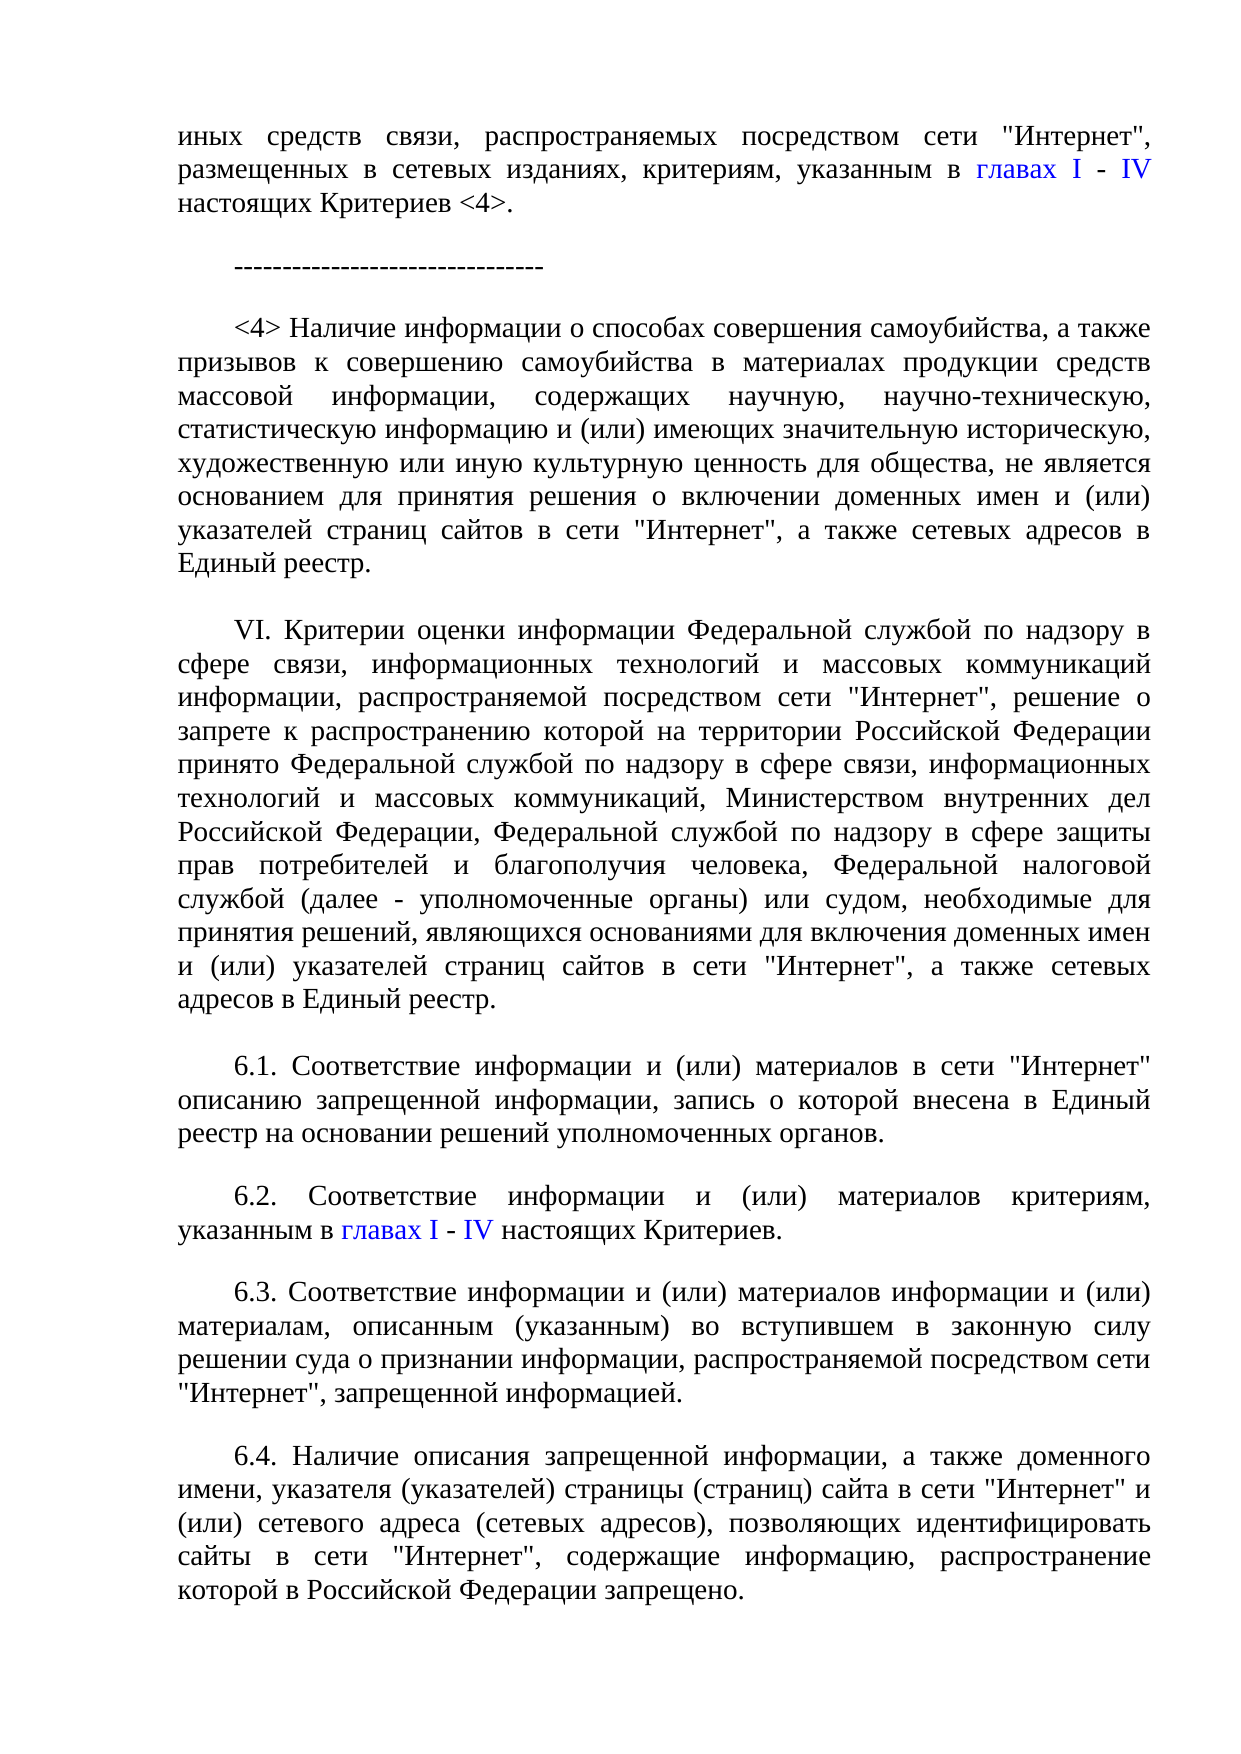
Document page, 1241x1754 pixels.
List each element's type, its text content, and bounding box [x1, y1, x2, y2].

text 6.1. Соответствие информации и (или) материалов в сети "Интернет" описанию запрещенной информации, запись о которой внесена в Единый реестр на основании решений уполномоченных органов. [177, 1048, 1152, 1149]
text 6.2. Соответствие информации и (или) материалов критериям, указанным в главах I - IV настоящих Критериев. [177, 1178, 1152, 1245]
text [177, 118, 1152, 219]
text 6.4. Наличие описания запрещенной информации, а также доменного имени, указателя (указателей) страницы (страниц) сайта в сети "Интернет" и (или) сетевого адреса (сетевых адресов), позволяющих идентифицировать сайты в сети "Интернет", содержащие информацию, распространение которой в Российской Федерации запрещено. [177, 1438, 1152, 1606]
text <4> Наличие информации о способах совершения самоубийства, а также призывов к совершению самоубийства в материалах продукции средств массовой информации, содержащих научную, научно-техническую, статистическую информацию и (или) имеющих значительную историческую, художественную или иную культурную ценность для общества, не является основанием для принятия решения о включении доменных имен и (или) указателей страниц сайтов в сети "Интернет", а также сетевых адресов в Единый реестр. [177, 311, 1152, 579]
text -------------------------------- [177, 248, 1152, 281]
text 6.3. Соответствие информации и (или) материалов информации и (или) материалам, описанным (указанным) во вступившем в законную силу решении суда о признании информации, распространяемой посредством сети "Интернет", запрещенной информацией. [177, 1274, 1152, 1409]
text VI. Критерии оценки информации Федеральной службой по надзору в сфере связи, информационных технологий и массовых коммуникаций информации, распространяемой посредством сети "Интернет", решение о запрете к распространению которой на территории Российской Федерации принято Федеральной службой по надзору в сфере связи, информационных технологий и массовых коммуникаций, Министерством внутренних дел Российской Федерации, Федеральной службой по надзору в сфере защиты прав потребителей и благополучия человека, Федеральной налоговой службой (далее - уполномоченные органы) или судом, необходимые для принятия решений, являющихся основаниями для включения доменных имен и (или) указателей страниц сайтов в сети "Интернет", а также сетевых адресов в Единый реестр. [177, 612, 1152, 1015]
